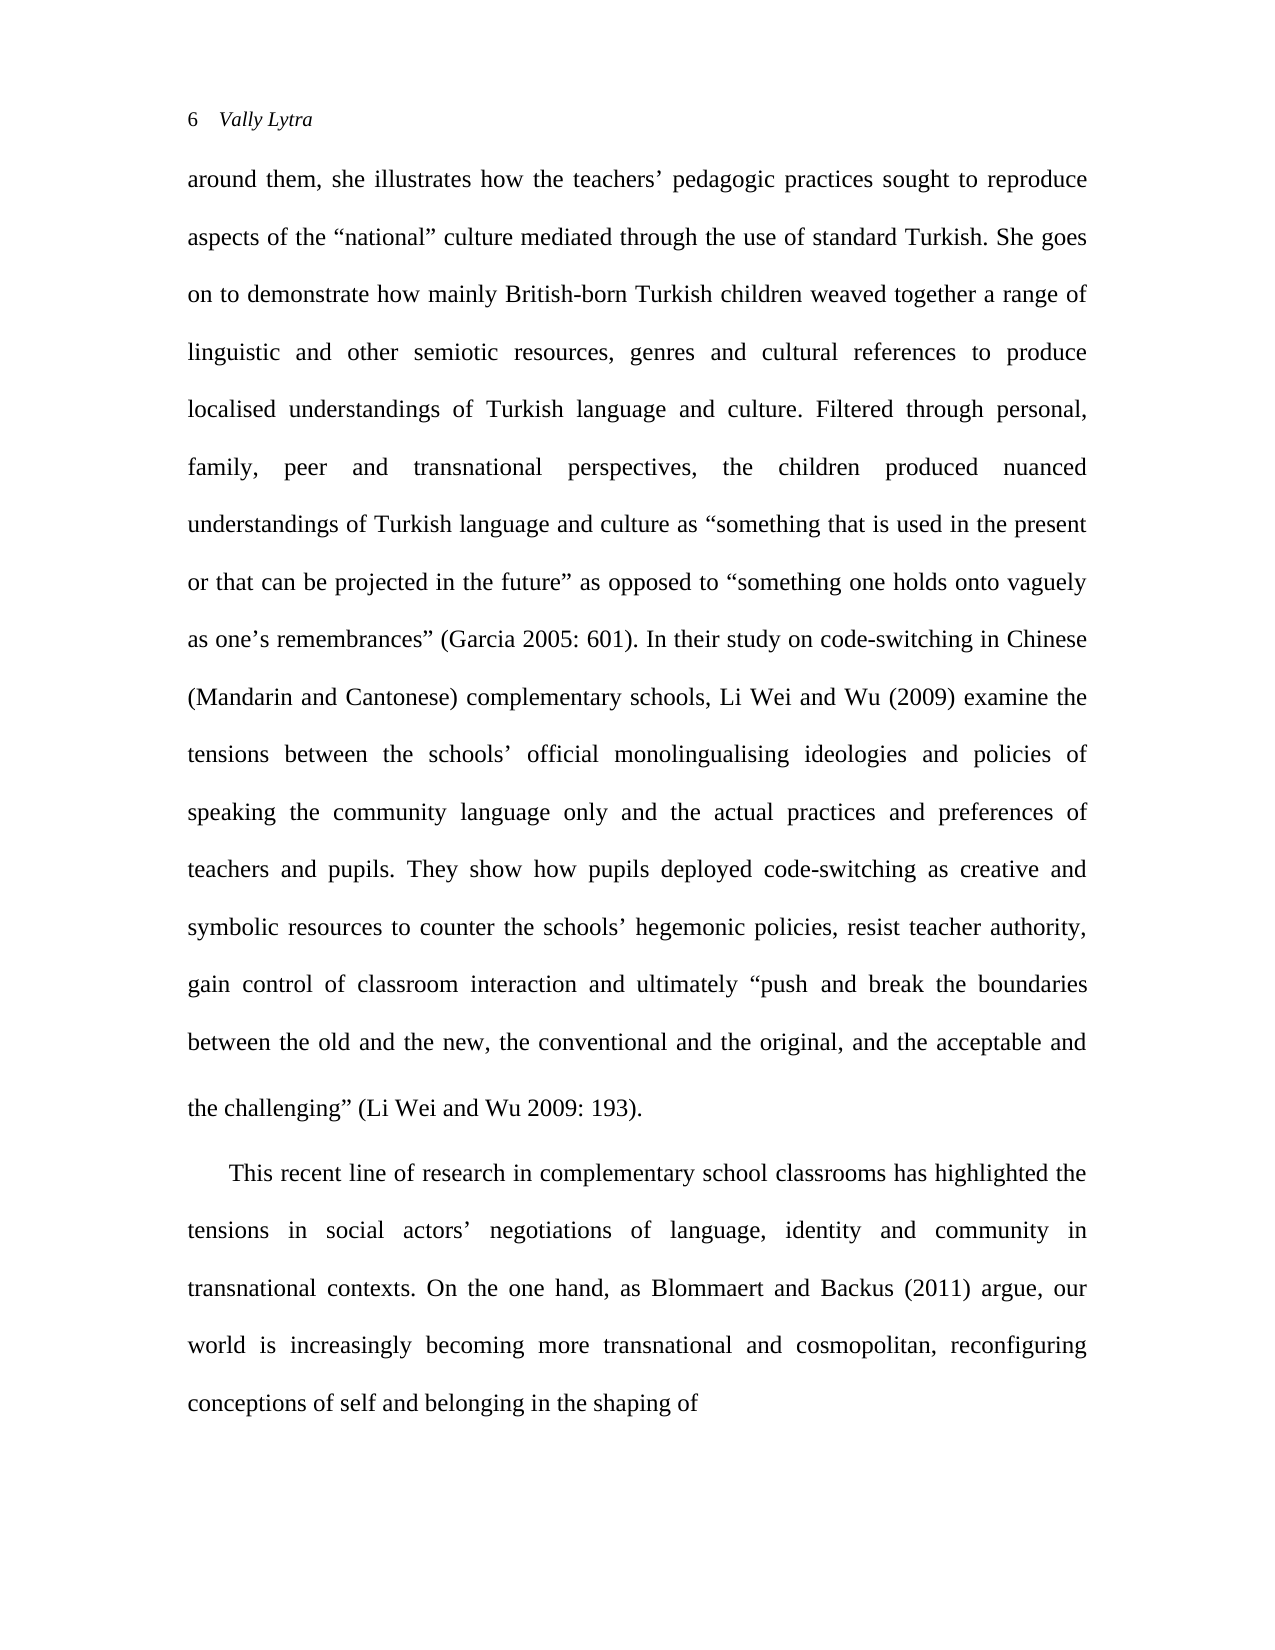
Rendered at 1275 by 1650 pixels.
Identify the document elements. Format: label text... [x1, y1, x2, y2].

text This recent line of research in complementary school classrooms has highlighted the tensions in social actors’ negotiations of language, identity and community in transnational contexts. On the one hand, as Blommaert and Backus (2011) argue, our world is increasingly becoming more transnational and cosmopolitan, reconfiguring conceptions of self and belonging in the shaping of [187, 1158, 1088, 1417]
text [187, 164, 1088, 1124]
